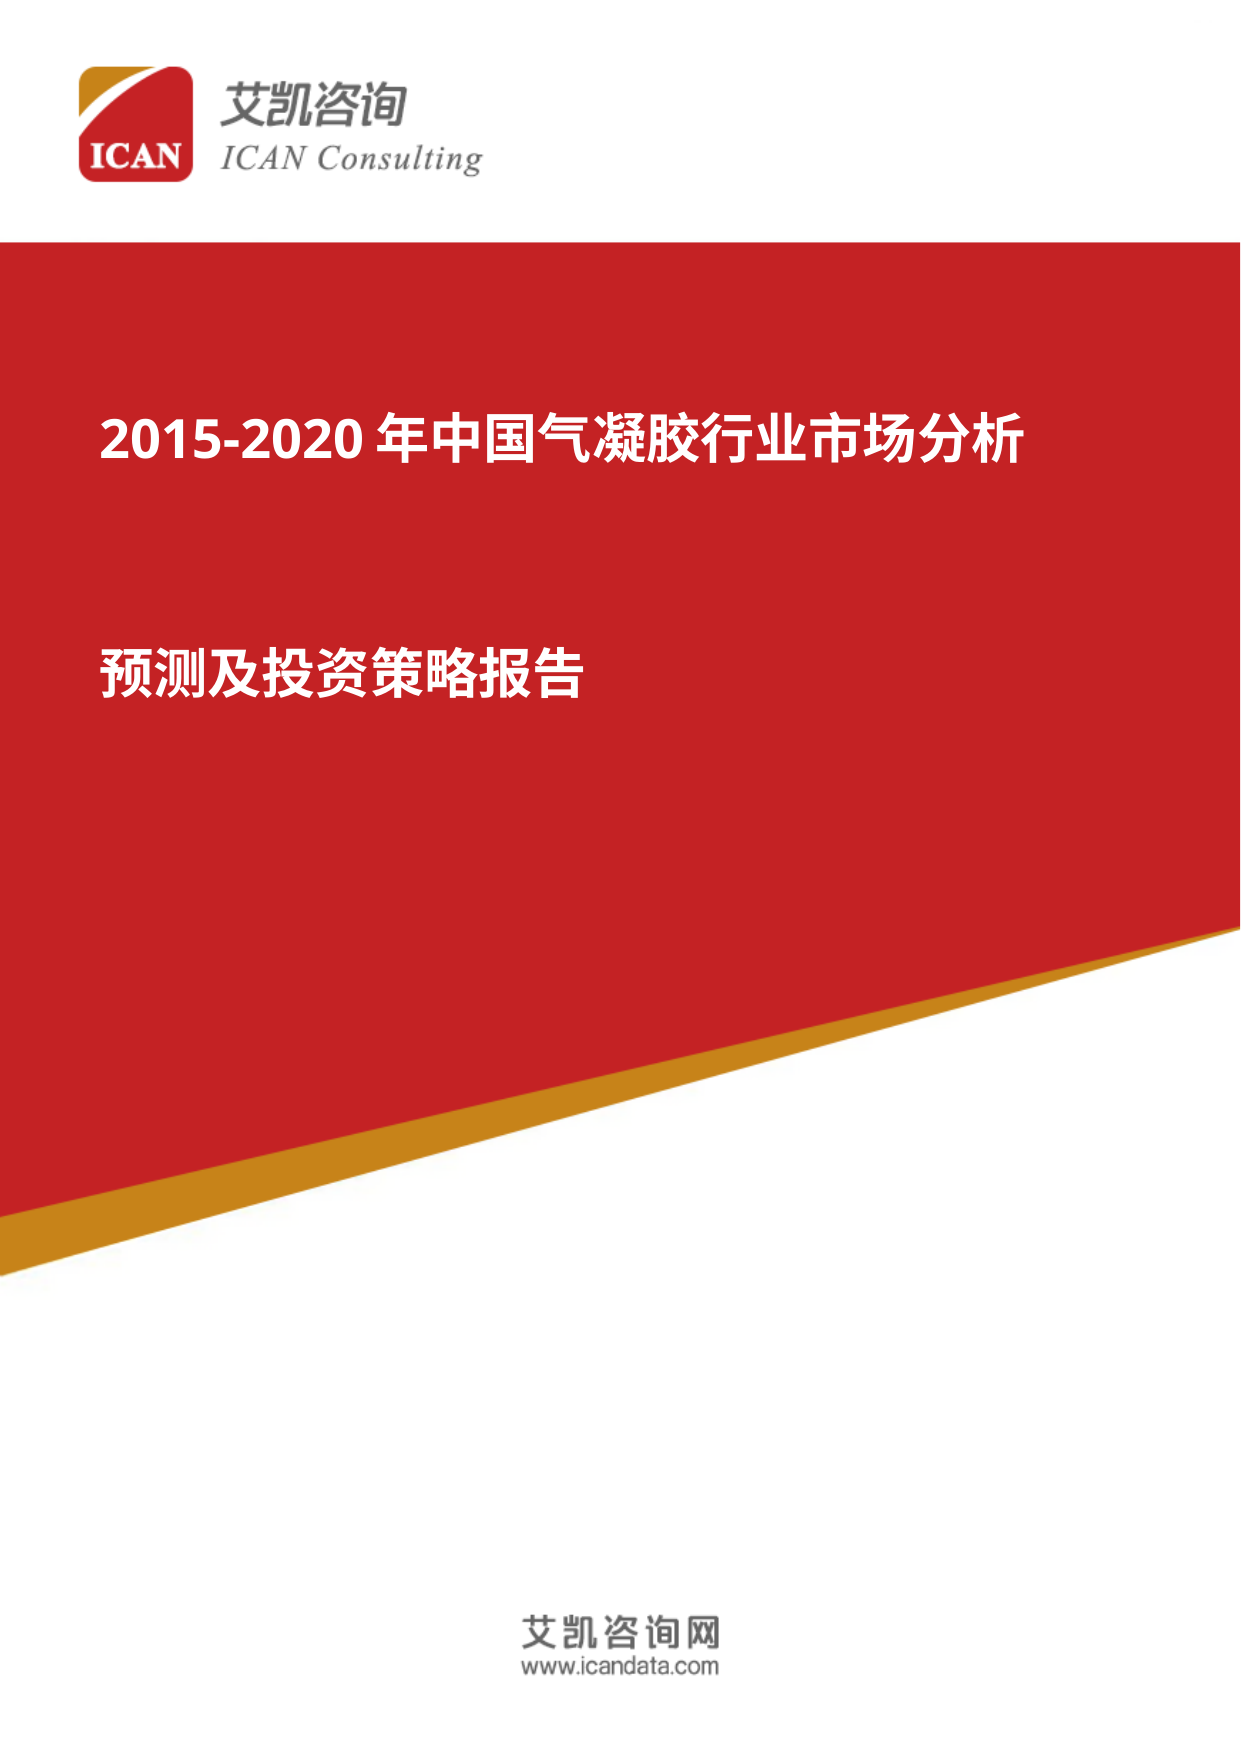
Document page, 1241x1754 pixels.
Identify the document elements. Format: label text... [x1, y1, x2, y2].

picture [0, 5, 1241, 1754]
subtitle 2015-2020年中国气凝胶行业市场分析预测及投资策略报告 [99, 386, 1053, 718]
